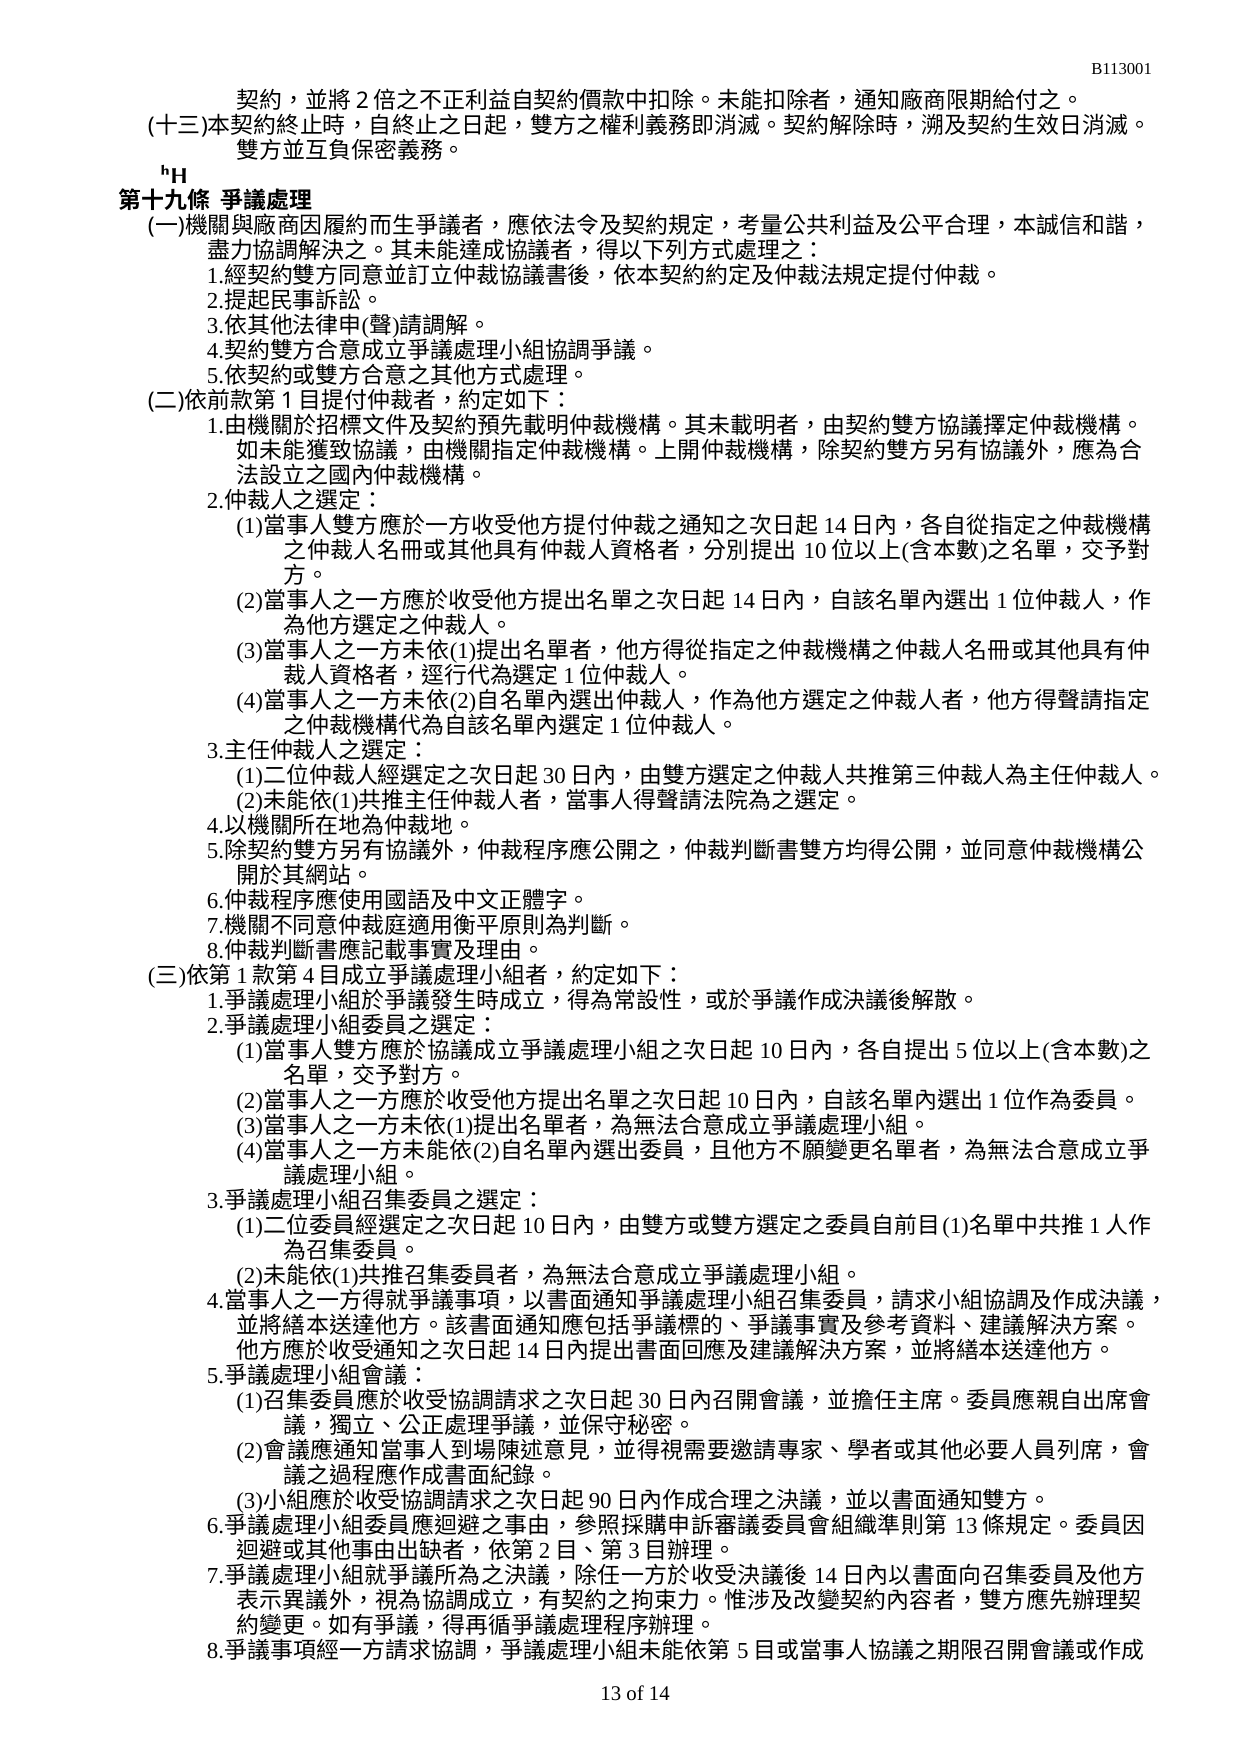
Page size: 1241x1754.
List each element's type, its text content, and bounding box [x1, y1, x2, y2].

text 8.仲裁判斷書應記載事實及理由。 [207, 939, 1146, 964]
text 2.提起民事訴訟。 [207, 289, 1146, 314]
text (3)小組應於收受協調請求之次日起90日內作成合理之決議，並以書面通知雙方。 [236, 1489, 1152, 1514]
text 2.爭議處理小組委員之選定： [207, 1014, 1146, 1039]
text (3)當事人之一方未依(1)提出名單者，他方得從指定之仲裁機構之仲裁人名冊或其他具有仲裁人資格者，逕行代為選定1位仲裁人。 [236, 639, 1152, 689]
text 3.依其他法律申(聲)請調解。 [207, 314, 1146, 339]
text (2)當事人之一方應於收受他方提出名單之次日起10日內，自該名單內選出1位作為委員。 [236, 1089, 1152, 1114]
text (2)未能依(1)共推主任仲裁人者，當事人得聲請法院為之選定。 [236, 789, 1152, 814]
text (3)當事人之一方未依(1)提出名單者，為無法合意成立爭議處理小組。 [236, 1114, 1152, 1139]
text 4.以機關所在地為仲裁地。 [207, 814, 1146, 839]
text (十三)本契約終止時，自終止之日起，雙方之權利義務即消滅。契約解除時，溯及契約生效日消滅。雙方並互負保密義務。 [148, 114, 1152, 164]
text (1)當事人雙方應於一方收受他方提付仲裁之通知之次日起14日內，各自從指定之仲裁機構之仲裁人名冊或其他具有仲裁人資格者，分別提出10位以上(含本數)之名單，交予對方。 [236, 514, 1152, 589]
text (三)依第1款第4目成立爭議處理小組者，約定如下： [148, 964, 1152, 989]
text (一)機關與廠商因履約而生爭議者，應依法令及契約規定，考量公共利益及公平合理，本誠信和諧，盡力協調解決之。其未能達成協議者，得以下列方式處理之： [148, 214, 1152, 264]
text 7.機關不同意仲裁庭適用衡平原則為判斷。 [207, 914, 1146, 939]
text 1.經契約雙方同意並訂立仲裁協議書後，依本契約約定及仲裁法規定提付仲裁。 [207, 264, 1146, 289]
text (1)當事人雙方應於協議成立爭議處理小組之次日起10日內，各自提出5位以上(含本數)之名單，交予對方。 [236, 1039, 1152, 1089]
text 6.爭議處理小組委員應迴避之事由，參照採購申訴審議委員會組織準則第13條規定。委員因迴避或其他事由出缺者，依第2目、第3目辦理。 [207, 1514, 1146, 1564]
text (1)召集委員應於收受協調請求之次日起30日內召開會議，並擔任主席。委員應親自出席會議，獨立、公正處理爭議，並保守秘密。 [236, 1389, 1152, 1439]
text (2)當事人之一方應於收受他方提出名單之次日起14日內，自該名單內選出1位仲裁人，作為他方選定之仲裁人。 [236, 589, 1152, 639]
text (2)會議應通知當事人到場陳述意見，並得視需要邀請專家、學者或其他必要人員列席，會議之過程應作成書面紀錄。 [236, 1439, 1152, 1489]
text (4)當事人之一方未能依(2)自名單內選出委員，且他方不願變更名單者，為無法合意成立爭議處理小組。 [236, 1139, 1152, 1189]
text (二)依前款第1目提付仲裁者，約定如下： [148, 389, 1152, 414]
text 1.爭議處理小組於爭議發生時成立，得為常設性，或於爭議作成決議後解散。 [207, 989, 1146, 1014]
text 6.仲裁程序應使用國語及中文正體字。 [207, 889, 1146, 914]
text  [148, 164, 1152, 189]
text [207, 1639, 1146, 1664]
text 1.由機關於招標文件及契約預先載明仲裁機構。其未載明者，由契約雙方協議擇定仲裁機構。如未能獲致協議，由機關指定仲裁機構。上開仲裁機構，除契約雙方另有協議外，應為合法設立之國內仲裁機構。 [207, 414, 1146, 489]
text 5.依契約或雙方合意之其他方式處理。 [207, 364, 1146, 389]
text 5.除契約雙方另有協議外，仲裁程序應公開之，仲裁判斷書雙方均得公開，並同意仲裁機構公開於其網站。 [207, 839, 1146, 889]
text 第十九條 爭議處理 [118, 189, 1152, 214]
text (1)二位委員經選定之次日起10日內，由雙方或雙方選定之委員自前目(1)名單中共推1人作為召集委員。 [236, 1214, 1152, 1264]
text (4)當事人之一方未依(2)自名單內選出仲裁人，作為他方選定之仲裁人者，他方得聲請指定之仲裁機構代為自該名單內選定1位仲裁人。 [236, 689, 1152, 739]
text 3.主任仲裁人之選定： [207, 739, 1146, 764]
text (2)未能依(1)共推召集委員者，為無法合意成立爭議處理小組。 [236, 1264, 1152, 1289]
text 5.爭議處理小組會議： [207, 1364, 1146, 1389]
text 4.契約雙方合意成立爭議處理小組協調爭議。 [207, 339, 1146, 364]
text (1)二位仲裁人經選定之次日起30日內，由雙方選定之仲裁人共推第三仲裁人為主任仲裁人。 [236, 764, 1152, 789]
text 4.當事人之一方得就爭議事項，以書面通知爭議處理小組召集委員，請求小組協調及作成決議，並將繕本送達他方。該書面通知應包括爭議標的、爭議事實及參考資料、建議解決方案。他方應於收受通知之次日起14日內提出書面回應及建議解決方案，並將繕本送達他方。 [207, 1289, 1146, 1364]
text 7.爭議處理小組就爭議所為之決議，除任一方於收受決議後14日內以書面向召集委員及他方表示異議外，視為協調成立，有契約之拘束力。惟涉及改變契約內容者，雙方應先辦理契約變更。如有爭議，得再循爭議處理程序辦理。 [207, 1564, 1146, 1639]
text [148, 89, 1152, 114]
text 2.仲裁人之選定： [207, 489, 1146, 514]
text 3.爭議處理小組召集委員之選定： [207, 1189, 1146, 1214]
